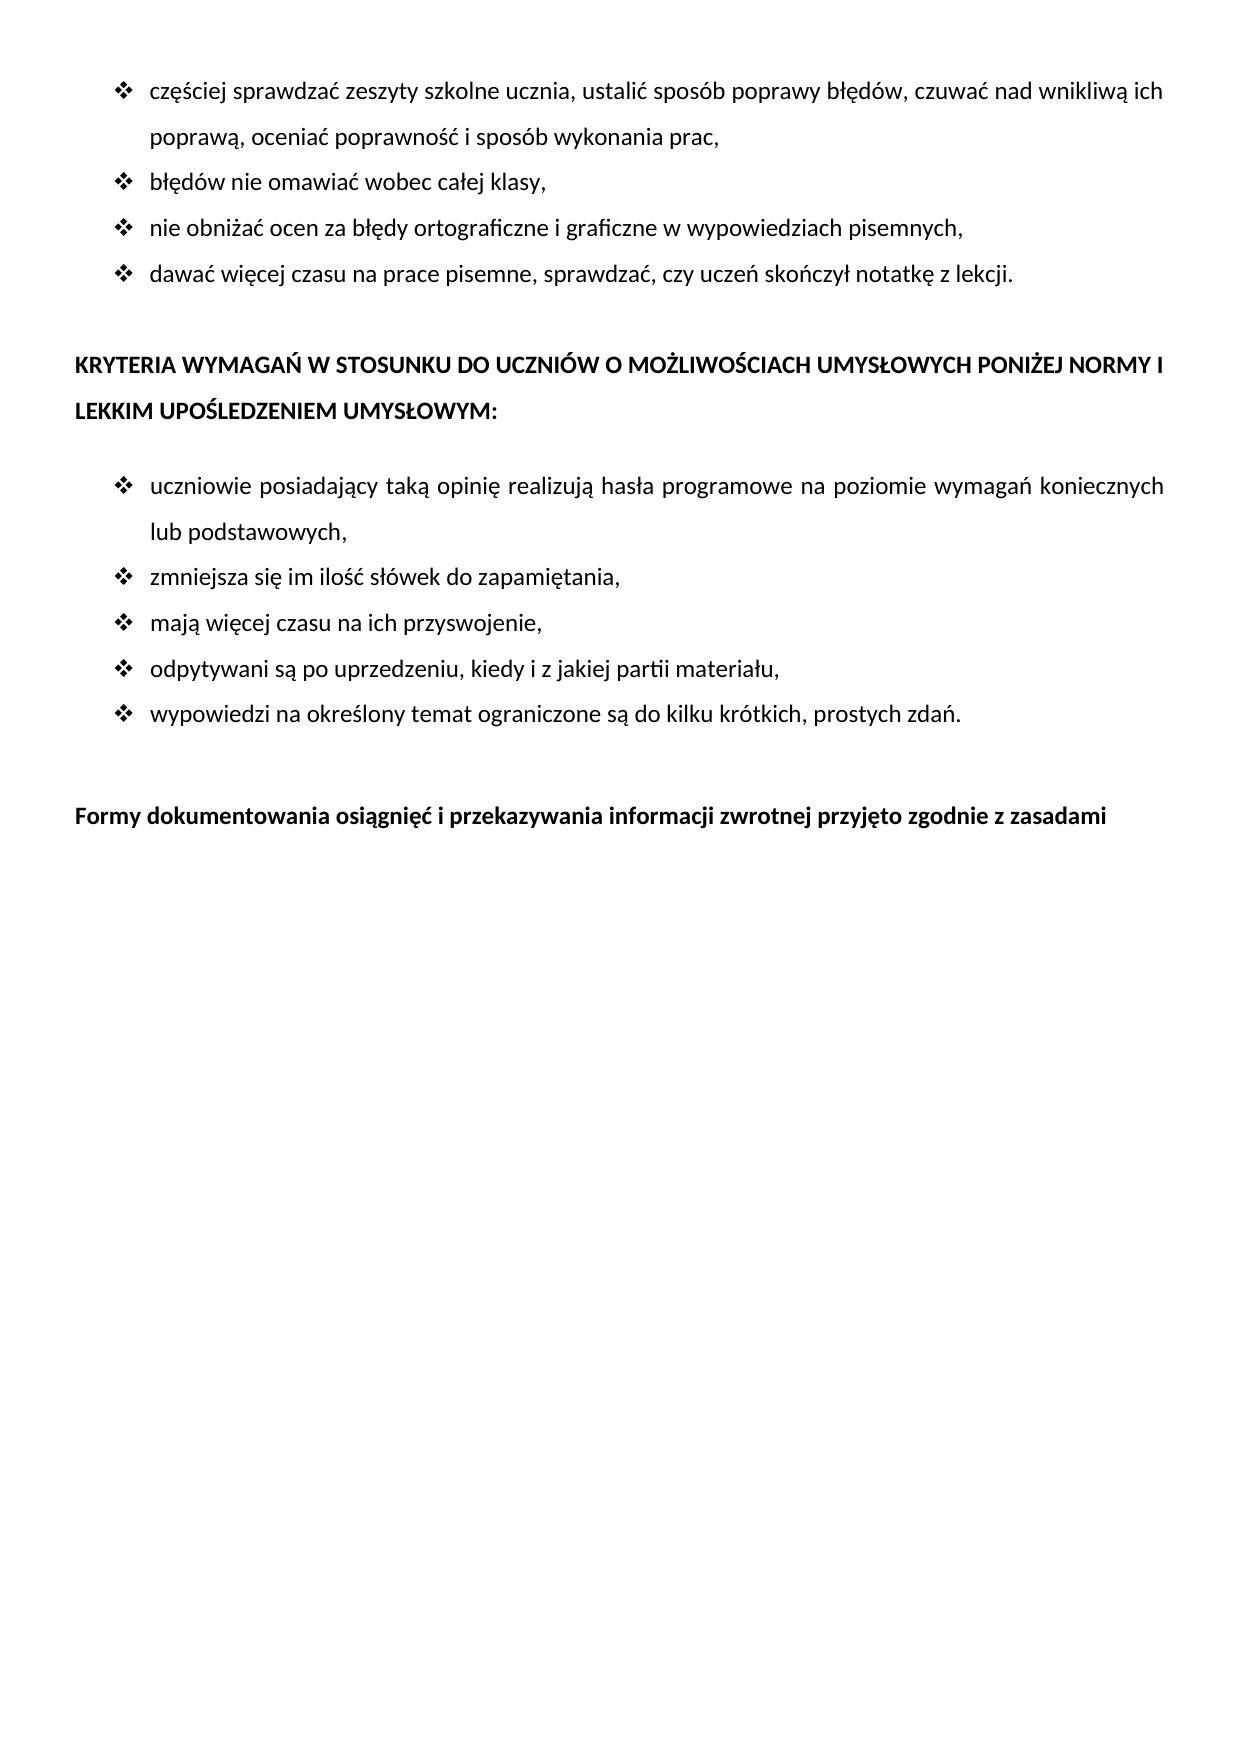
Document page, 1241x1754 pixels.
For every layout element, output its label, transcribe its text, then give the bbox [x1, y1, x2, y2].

list wypowiedzi na określony temat ograniczone są do kilku krótkich, prostych zdań. [112, 699, 1165, 729]
text KRYTERIA WYMAGAŃ W STOSUNKU DO UCZNIÓW O MOŻLIWOŚCIACH UMYSŁOWYCH PONIŻEJ NORMY I LEKKIM UPOŚLEDZENIEM UMYSŁOWYM: [75, 349, 1165, 426]
list zmniejsza się im ilość słówek do zapamiętania, [112, 561, 1165, 592]
list częściej sprawdzać zeszyty szkolne ucznia, ustalić sposób poprawy błędów, czuwać nad wnikliwą ich poprawą, oceniać poprawność i sposób wykonania prac, [112, 75, 1165, 151]
text Formy dokumentowania osiągnięć i przekazywania informacji zwrotnej przyjęto zgodnie z zasadami [75, 800, 1165, 831]
list mają więcej czasu na ich przyswojenie, [112, 607, 1165, 638]
list nie obniżać ocen za błędy ortograficzne i graficzne w wypowiedziach pisemnych, [112, 212, 1165, 243]
list dawać więcej czasu na prace pisemne, sprawdzać, czy uczeń skończył notatkę z lekcji. [112, 258, 1165, 288]
list uczniowie posiadający taką opinię realizują hasła programowe na poziomie wymagań koniecznych lub podstawowych, [112, 470, 1165, 546]
list błędów nie omawiać wobec całej klasy, [112, 166, 1165, 197]
list odpytywani są po uprzedzeniu, kiedy i z jakiej partii materiału, [112, 653, 1165, 683]
